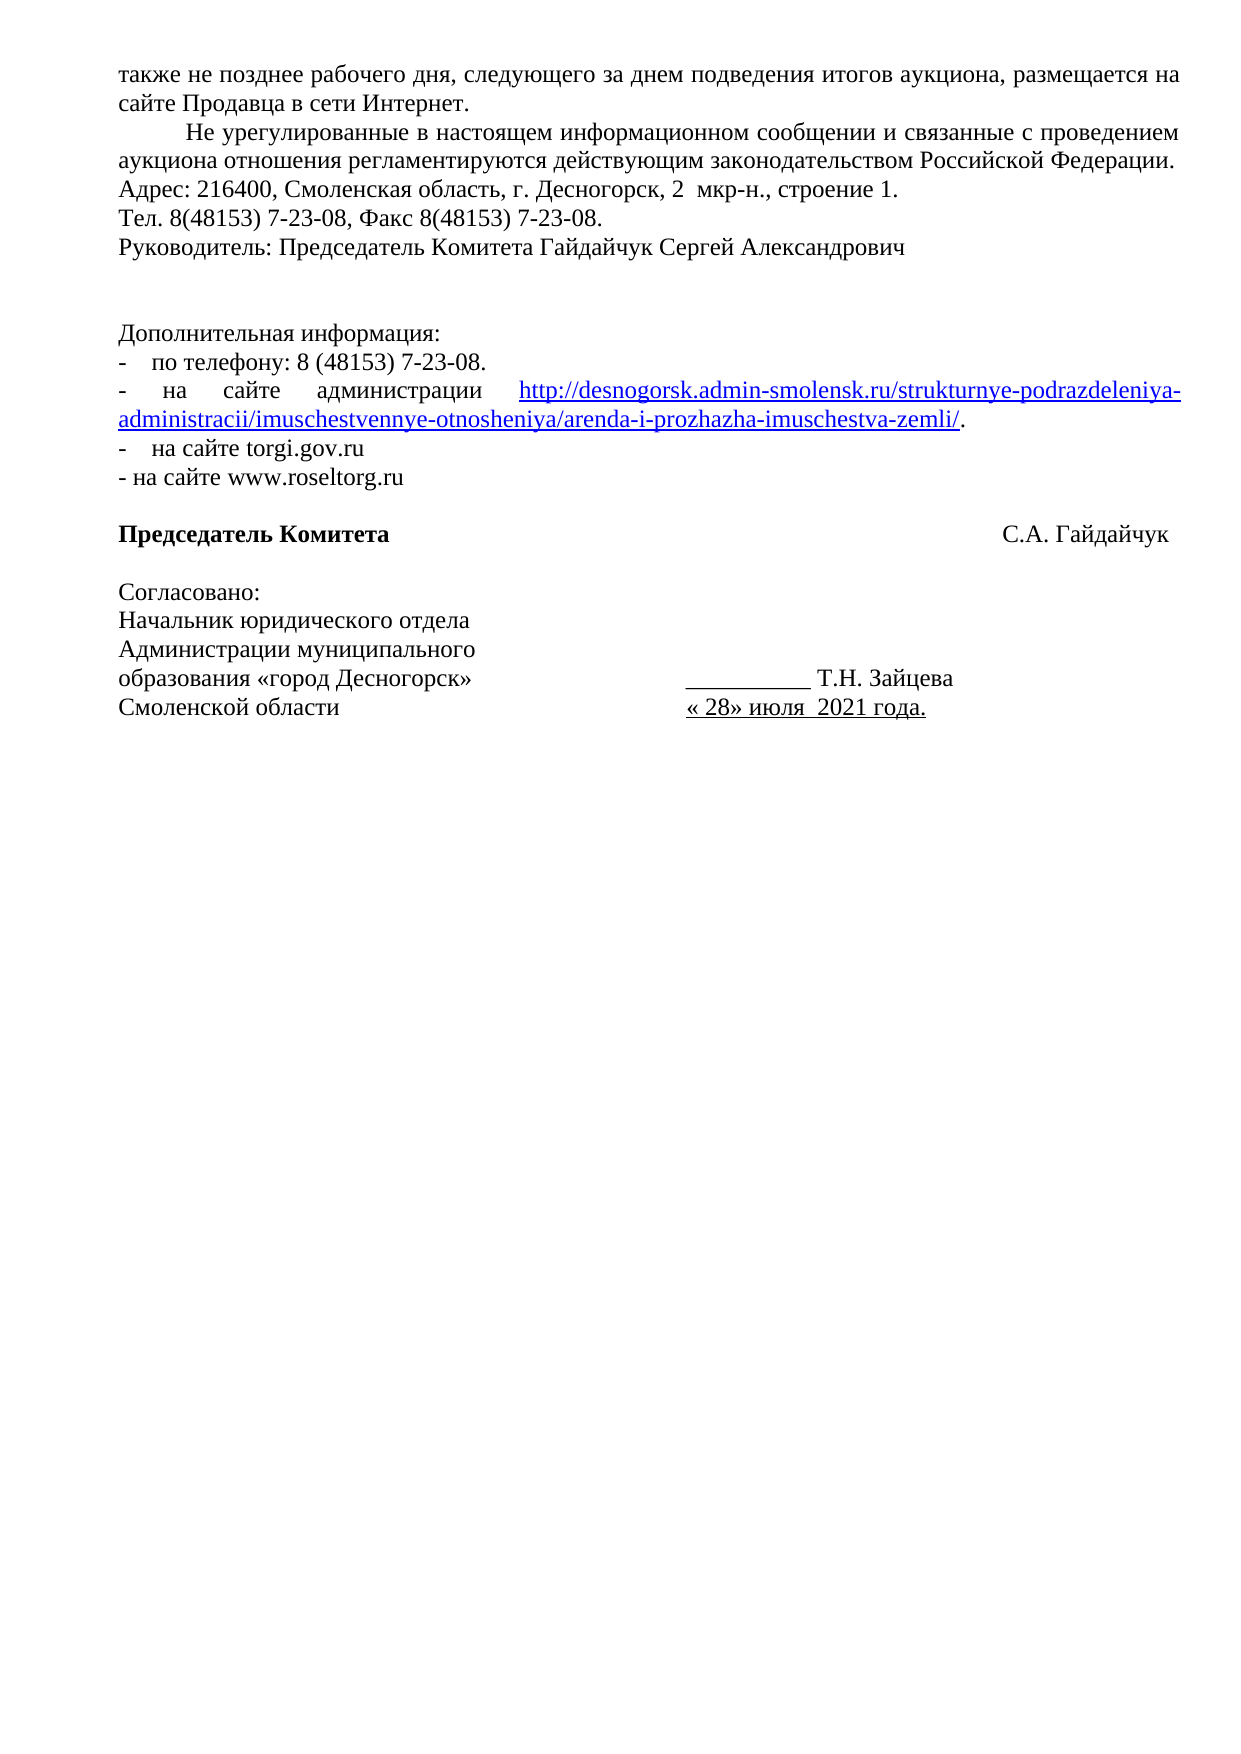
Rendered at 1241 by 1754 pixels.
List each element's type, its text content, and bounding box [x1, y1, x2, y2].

text - на сайте torgi.gov.ru [118, 433, 1181, 462]
text Дополнительная информация: [118, 318, 1181, 347]
text Руководитель: Председатель Комитета Гайдайчук Сергей Александрович [118, 232, 1181, 260]
text - на сайте администрации http://desnogorsk.admin-smolensk.ru/strukturnye-podrazdeleniya-administracii/imuschestvennye-otnosheniya/arenda-i-prozhazha-imuschestva-zemli/. [118, 375, 1181, 433]
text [118, 59, 1181, 117]
text Не урегулированные в настоящем информационном сообщении и связанные с проведением аукциона отношения регламентируются действующим законодательством Российской Федерации. [118, 117, 1181, 174]
table_header Начальник юридического отдела Администрации муниципального образования «город Десногорск» Смоленской области [107, 605, 591, 720]
text Согласовано: [118, 577, 1181, 605]
text Адрес: 216400, Смоленская область, г. Десногорск, 2 мкр-н., строение 1. [118, 174, 1181, 203]
text - на сайте www.roseltorg.ru [118, 462, 1181, 490]
text Тел. 8(48153) 7-23-08, Факс 8(48153) 7-23-08. [118, 203, 1181, 232]
text - по телефону: 8 (48153) 7-23-08. [118, 347, 1181, 375]
table_header __________ Т.Н. Зайцева « 28» июля 2021 года. [591, 605, 1048, 720]
text Председатель Комитета С.А. Гайдайчук [118, 519, 1181, 548]
